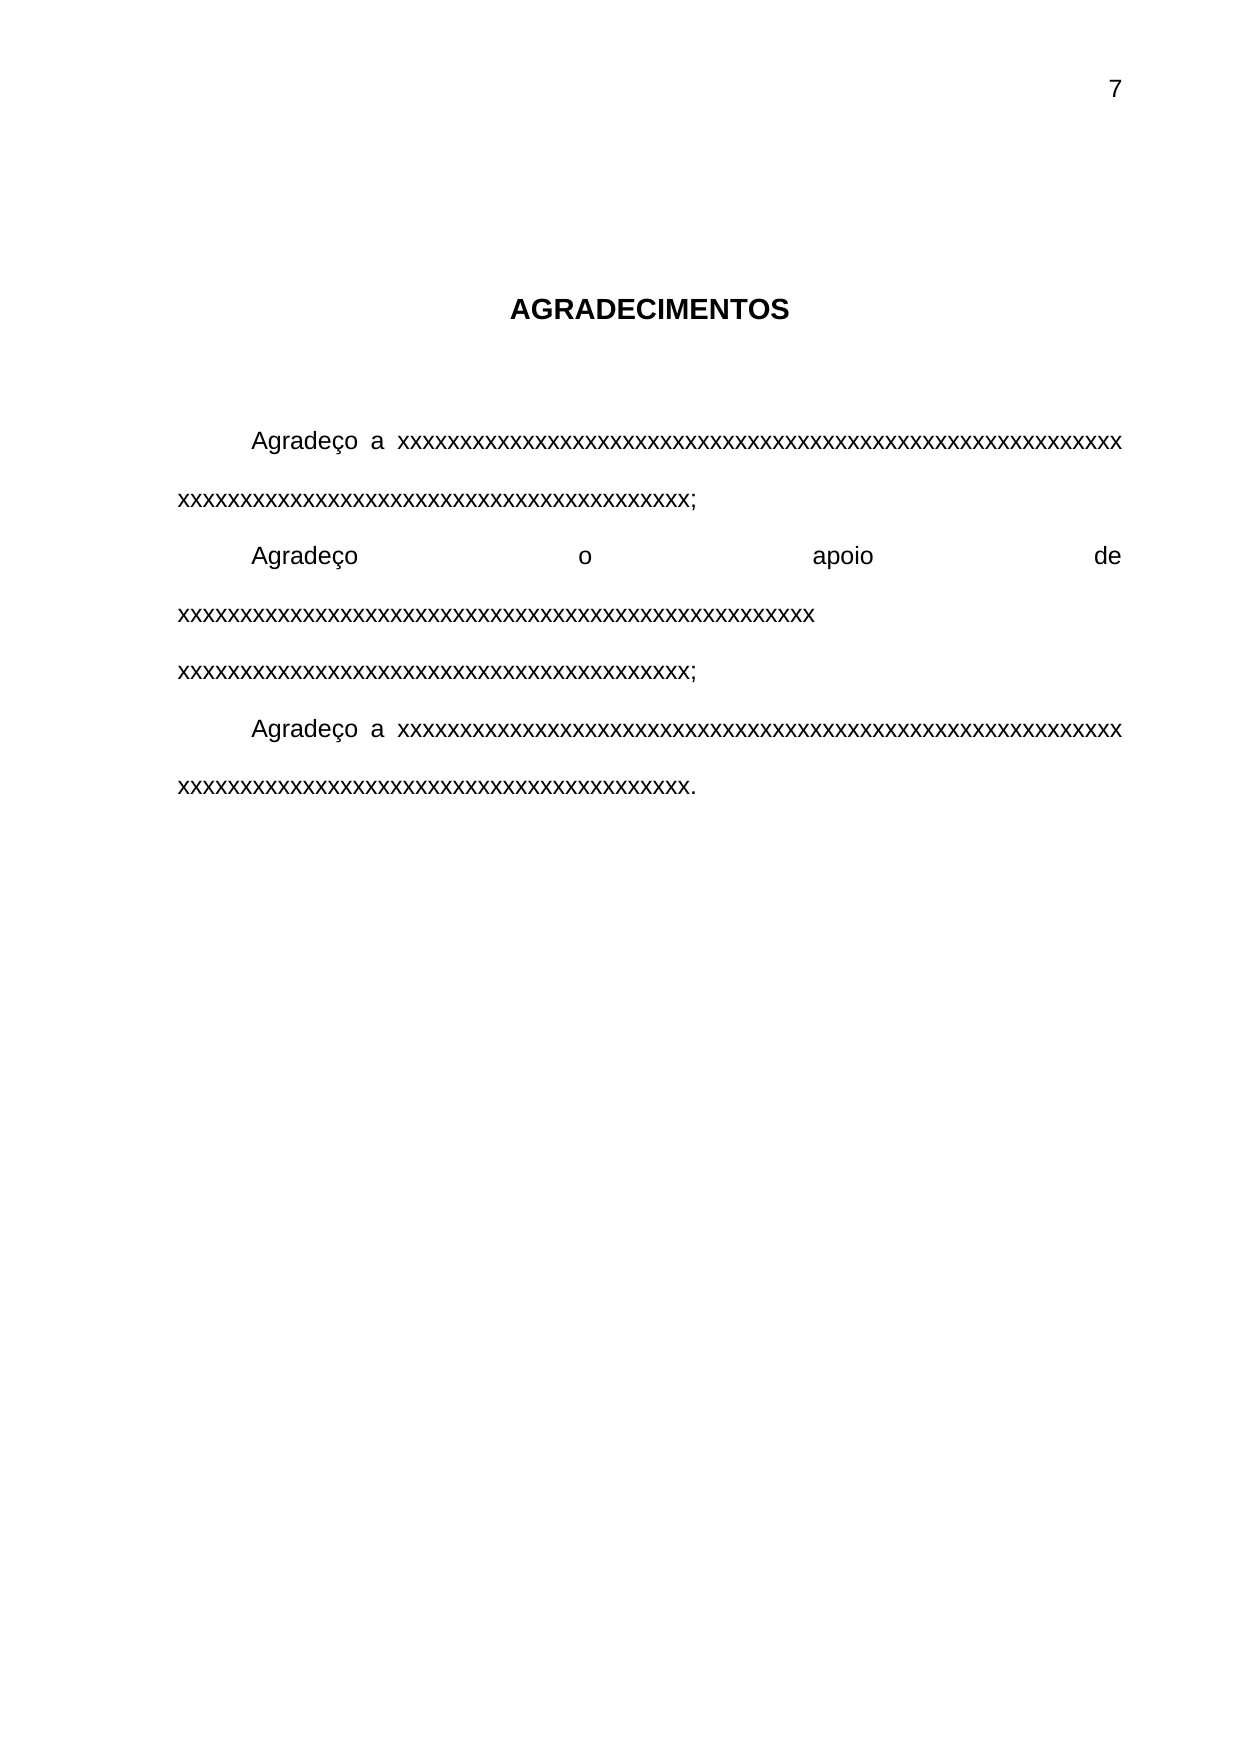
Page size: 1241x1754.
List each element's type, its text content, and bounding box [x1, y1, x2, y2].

text Agradeço o apoio de xxxxxxxxxxxxxxxxxxxxxxxxxxxxxxxxxxxxxxxxxxxxxxxxxxx xxxxxxxxxxxxxxxxxxxxxxxxxxxxxxxxxxxxxxxxx; [177, 541, 1122, 685]
text Agradeço a xxxxxxxxxxxxxxxxxxxxxxxxxxxxxxxxxxxxxxxxxxxxxxxxxxxxxxxxxx xxxxxxxxxxxxxxxxxxxxxxxxxxxxxxxxxxxxxxxxx; [177, 426, 1122, 513]
text AGRADECIMENTOS [177, 292, 1122, 326]
text Agradeço a xxxxxxxxxxxxxxxxxxxxxxxxxxxxxxxxxxxxxxxxxxxxxxxxxxxxxxxxxx xxxxxxxxxxxxxxxxxxxxxxxxxxxxxxxxxxxxxxxxx. [177, 714, 1122, 800]
